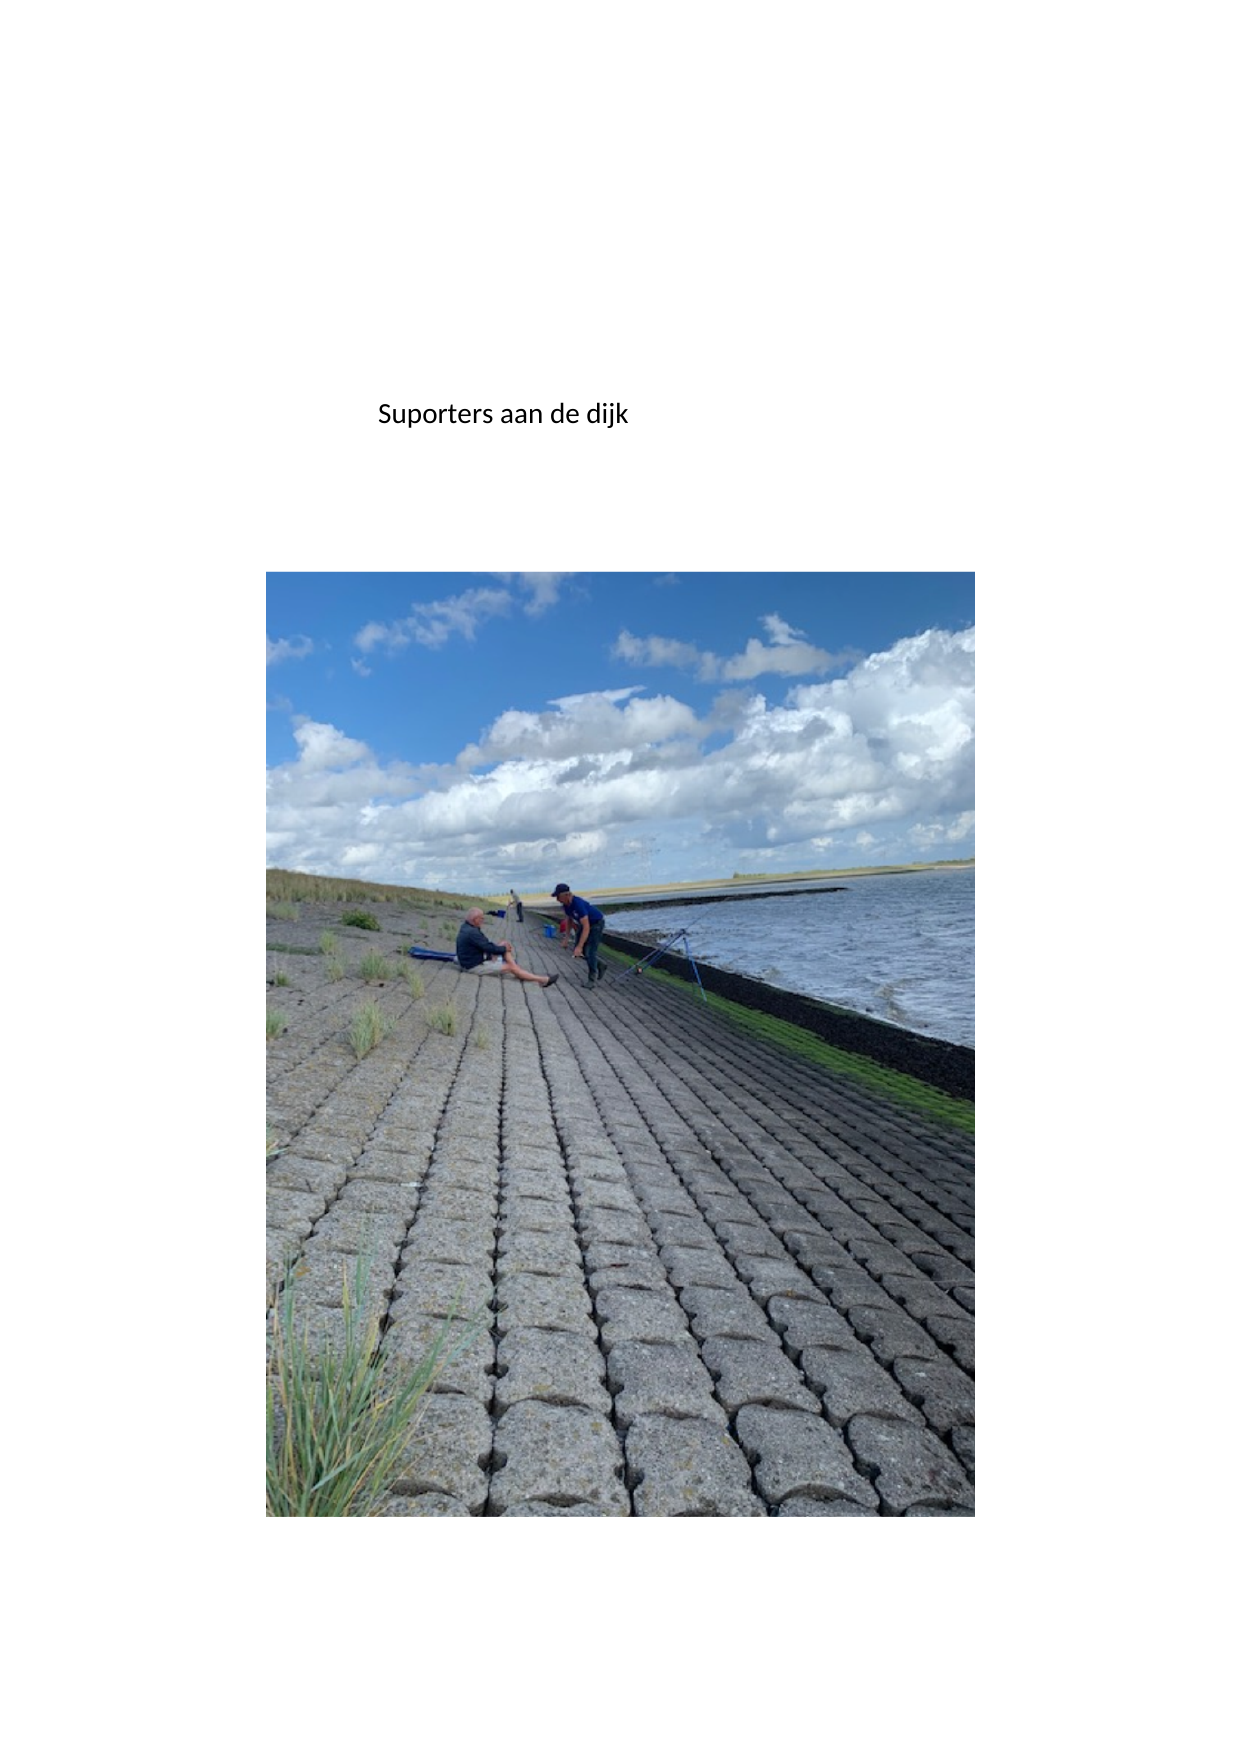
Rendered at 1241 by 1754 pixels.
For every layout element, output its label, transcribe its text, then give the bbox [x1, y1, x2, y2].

text Suporters aan de dijk [148, 395, 1093, 430]
picture [266, 573, 975, 1516]
